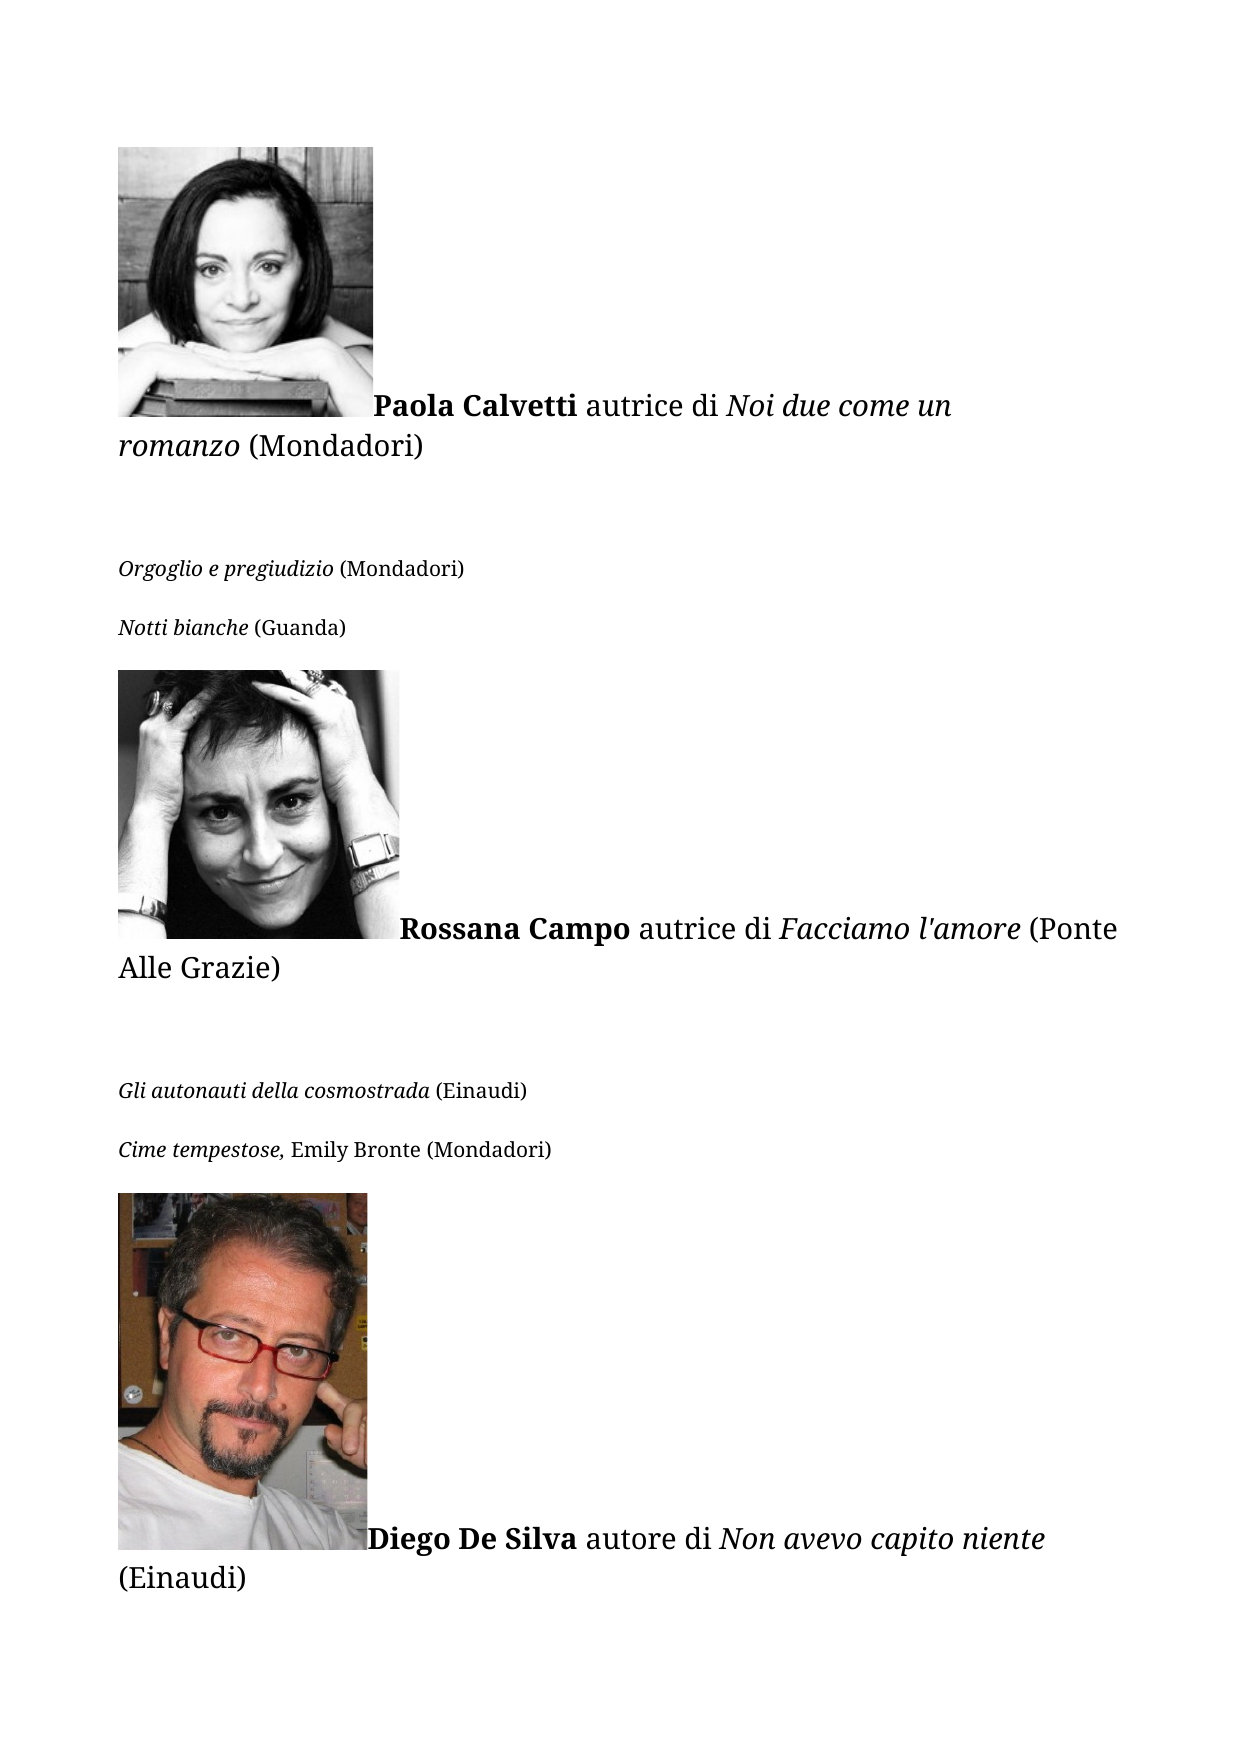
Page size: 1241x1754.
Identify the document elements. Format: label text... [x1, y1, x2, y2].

text Paola Calvetti autrice di Noi due come un romanzo (Mondadori) [118, 148, 1122, 464]
text Cime tempestose, Emily Bronte (Mondadori) [118, 1134, 1122, 1164]
text Rossana Campo autrice di Facciamo l'amore (Ponte Alle Grazie) [118, 670, 1122, 987]
text Orgoglio e pregiudizio (Mondadori) [118, 553, 1122, 582]
picture [118, 147, 374, 417]
text Gli autonauti della cosmostrada (Einaudi) [118, 1075, 1122, 1105]
text Notti bianche (Guanda) [118, 611, 1122, 641]
text Diego De Silva autore di Non avevo capito niente (Einaudi) [118, 1193, 1122, 1597]
picture [118, 670, 400, 939]
picture [118, 1193, 368, 1550]
